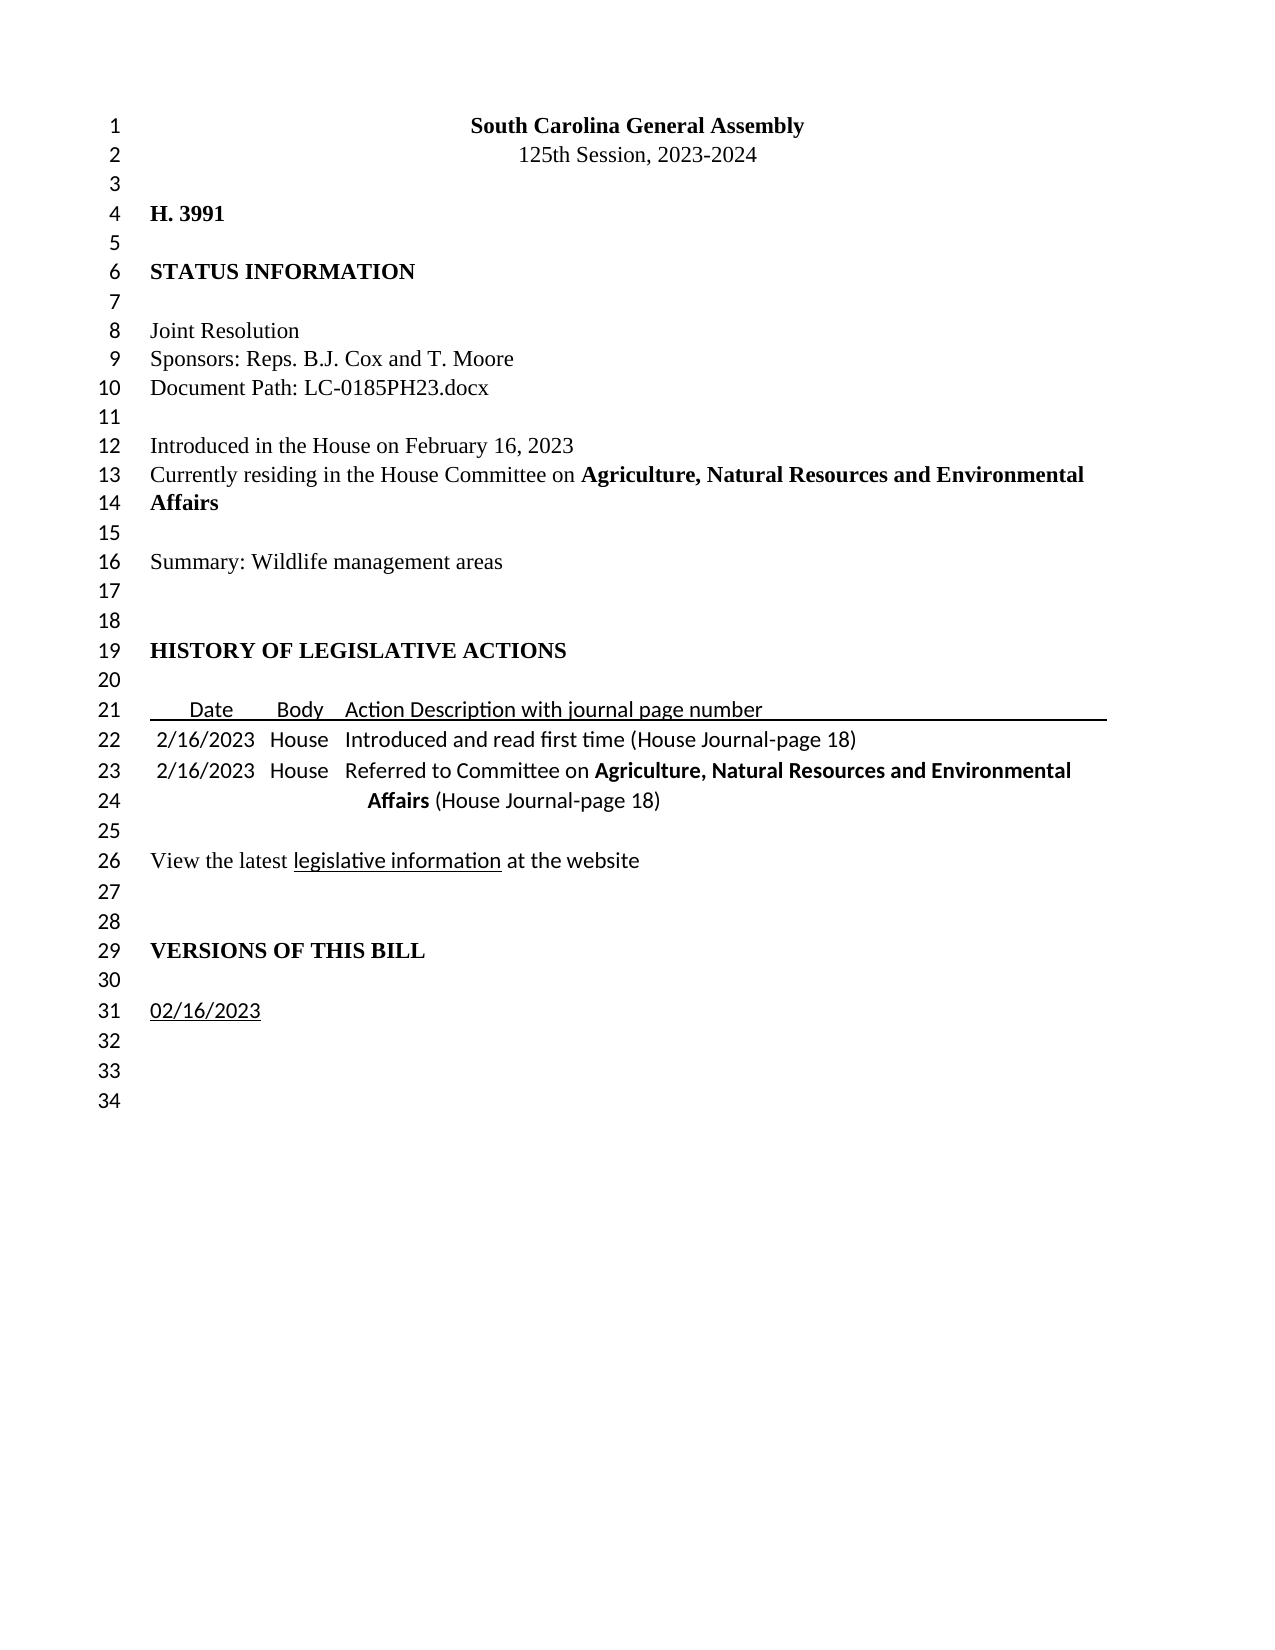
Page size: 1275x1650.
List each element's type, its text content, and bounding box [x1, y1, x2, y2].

text View the latest legislative information at the website [150, 846, 1125, 874]
text 125th Session, 2023-2024 [150, 141, 1125, 167]
text 2/16/2023 House Introduced and read first time (House Journal-page 18) [150, 726, 1125, 754]
text Currently residing in the House Committee on Agriculture, Natural Resources and Environmental Affairs [150, 461, 1125, 516]
text STATUS INFORMATION [150, 258, 1125, 284]
text Summary: Wildlife management areas [150, 548, 1125, 574]
text Introduced in the House on February 16, 2023 [150, 432, 1125, 459]
text 02/16/2023 [150, 996, 1125, 1024]
text Date Body Action Description with journal page number [150, 695, 1125, 723]
text Sponsors: Reps. B.J. Cox and T. Moore [150, 345, 1125, 372]
text South Carolina General Assembly [150, 112, 1125, 139]
text VERSIONS OF THIS BILL [150, 937, 1125, 963]
text HISTORY OF LEGISLATIVE ACTIONS [150, 637, 1125, 663]
text H. 3991 [150, 199, 1125, 226]
text Joint Resolution [150, 317, 1125, 343]
text Document Path: LC-0185PH23.docx [150, 374, 1125, 400]
text 2/16/2023 House Referred to Committee on Agriculture, Natural Resources and Environmental Affairs (House Journal-page 18) [150, 756, 1125, 814]
